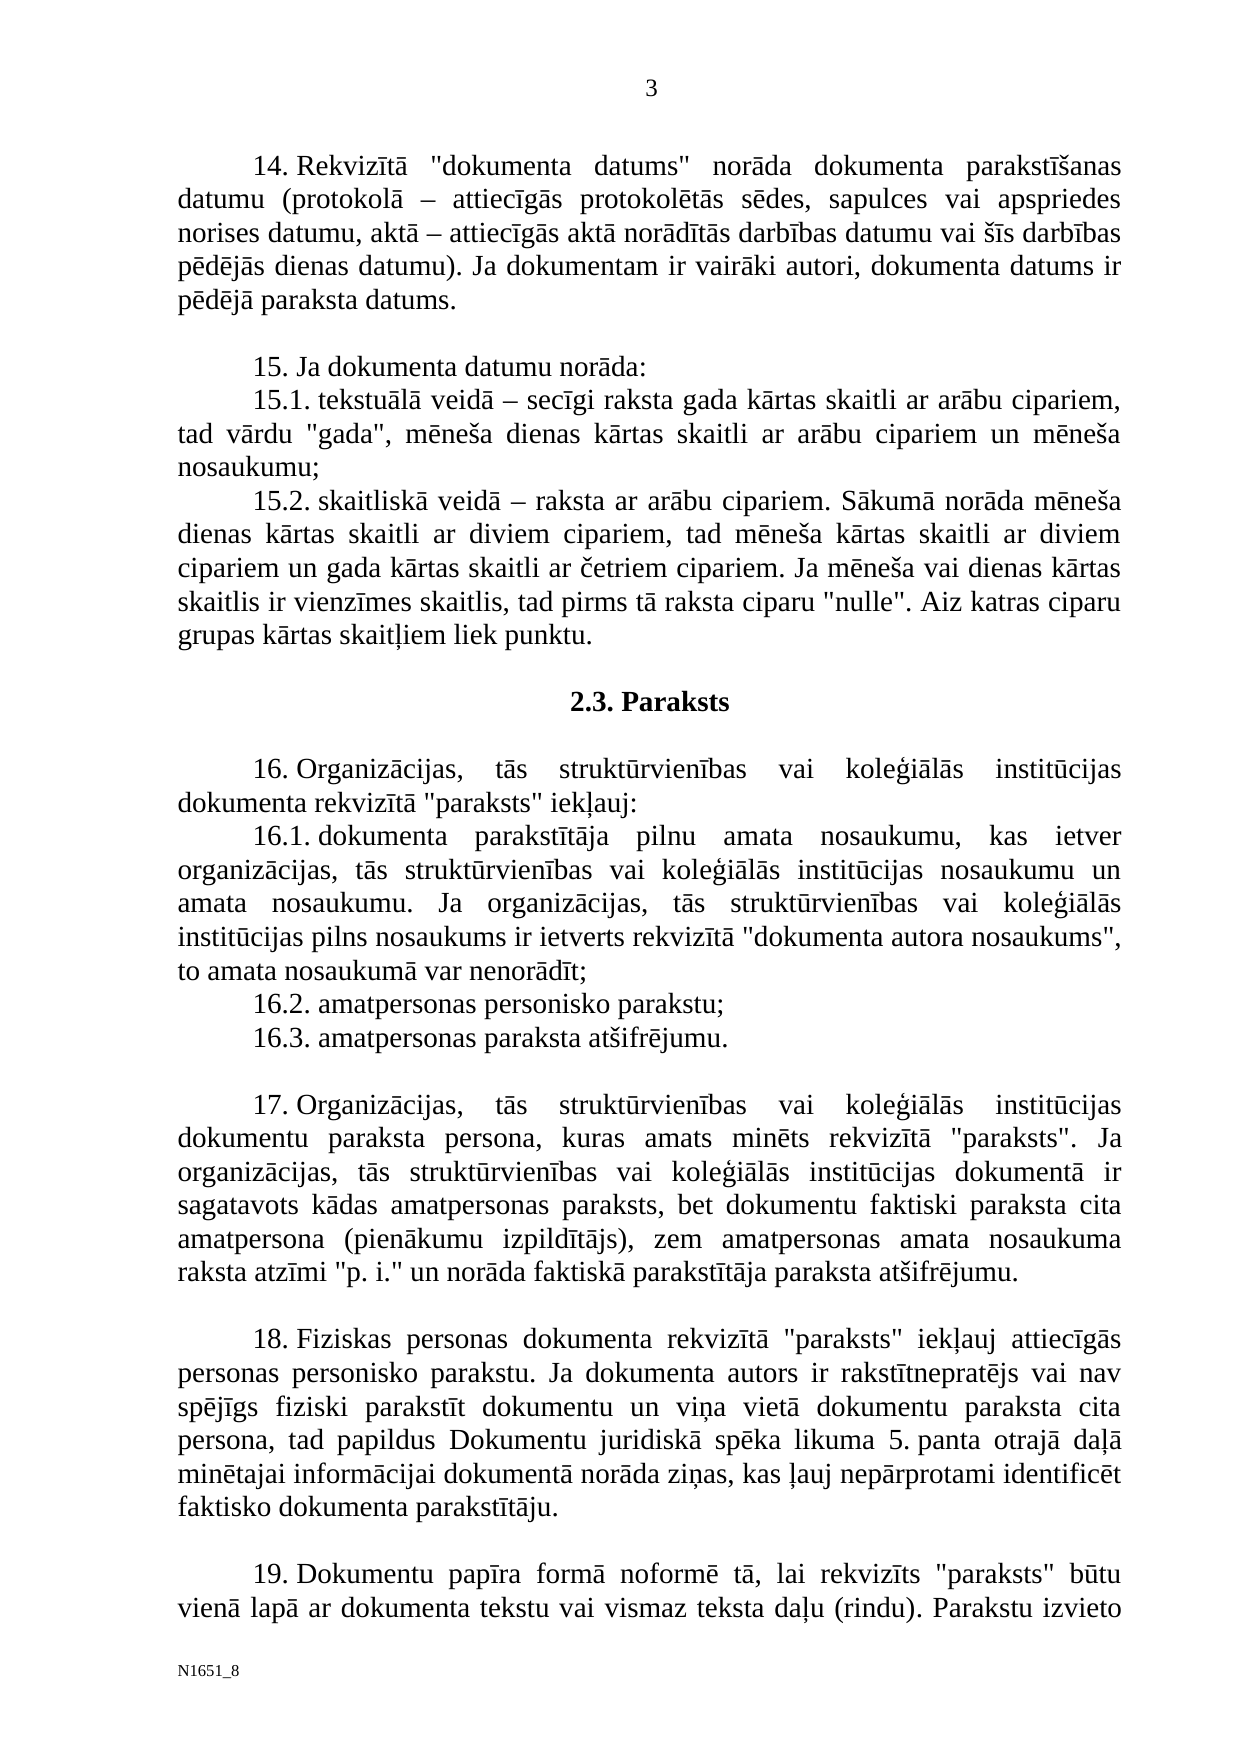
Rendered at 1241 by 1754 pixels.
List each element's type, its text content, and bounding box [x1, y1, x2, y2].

text 2.3. Paraksts [177, 684, 1122, 718]
text 16. Organizācijas, tās struktūrvienības vai koleģiālās institūcijas dokumenta rekvizītā "paraksts" iekļauj: [177, 751, 1122, 818]
text 15.1. tekstuālā veidā – secīgi raksta gada kārtas skaitli ar arābu cipariem, tad vārdu "gada", mēneša dienas kārtas skaitli ar arābu cipariem un mēneša nosaukumu; [177, 382, 1122, 483]
text 15.2. skaitliskā veidā – raksta ar arābu cipariem. Sākumā norāda mēneša dienas kārtas skaitli ar diviem cipariem, tad mēneša kārtas skaitli ar diviem cipariem un gada kārtas skaitli ar četriem cipariem. Ja mēneša vai dienas kārtas skaitlis ir vienzīmes skaitlis, tad pirms tā raksta ciparu "nulle". Aiz katras ciparu grupas kārtas skaitļiem liek punktu. [177, 483, 1122, 651]
text 16.3. amatpersonas paraksta atšifrējumu. [177, 1020, 1122, 1053]
text 14. Rekvizītā "dokumenta datums" norāda dokumenta parakstīšanas datumu (protokolā – attiecīgās protokolētās sēdes, sapulces vai apspriedes norises datumu, aktā – attiecīgās aktā norādītās darbības datumu vai šīs darbības pēdējās dienas datumu). Ja dokumentam ir vairāki autori, dokumenta datums ir pēdējā paraksta datums. [177, 148, 1122, 315]
text 17. Organizācijas, tās struktūrvienības vai koleģiālās institūcijas dokumentu paraksta persona, kuras amats minēts rekvizītā "paraksts". Ja organizācijas, tās struktūrvienības vai koleģiālās institūcijas dokumentā ir sagatavots kādas amatpersonas paraksts, bet dokumentu faktiski paraksta cita amatpersona (pienākumu izpildītājs), zem amatpersonas amata nosaukuma raksta atzīmi "p. i." un norāda faktiskā parakstītāja paraksta atšifrējumu. [177, 1087, 1122, 1288]
text 15. Ja dokumenta datumu norāda: [177, 349, 1122, 382]
text 16.2. amatpersonas personisko parakstu; [177, 986, 1122, 1020]
text 16.1. dokumenta parakstītāja pilnu amata nosaukumu, kas ietver organizācijas, tās struktūrvienības vai koleģiālās institūcijas nosaukumu un amata nosaukumu. Ja organizācijas, tās struktūrvienības vai koleģiālās institūcijas pilns nosaukums ir ietverts rekvizītā "dokumenta autora nosaukums", to amata nosaukumā var nenorādīt; [177, 818, 1122, 986]
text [177, 1556, 1122, 1623]
text 18. Fiziskas personas dokumenta rekvizītā "paraksts" iekļauj attiecīgās personas personisko parakstu. Ja dokumenta autors ir rakstītnepratējs vai nav spējīgs fiziski parakstīt dokumentu un viņa vietā dokumentu paraksta cita persona, tad papildus Dokumentu juridiskā spēka likuma 5. panta otrajā daļā minētajai informācijai dokumentā norāda ziņas, kas ļauj nepārprotami identificēt faktisko dokumenta parakstītāju. [177, 1322, 1122, 1523]
